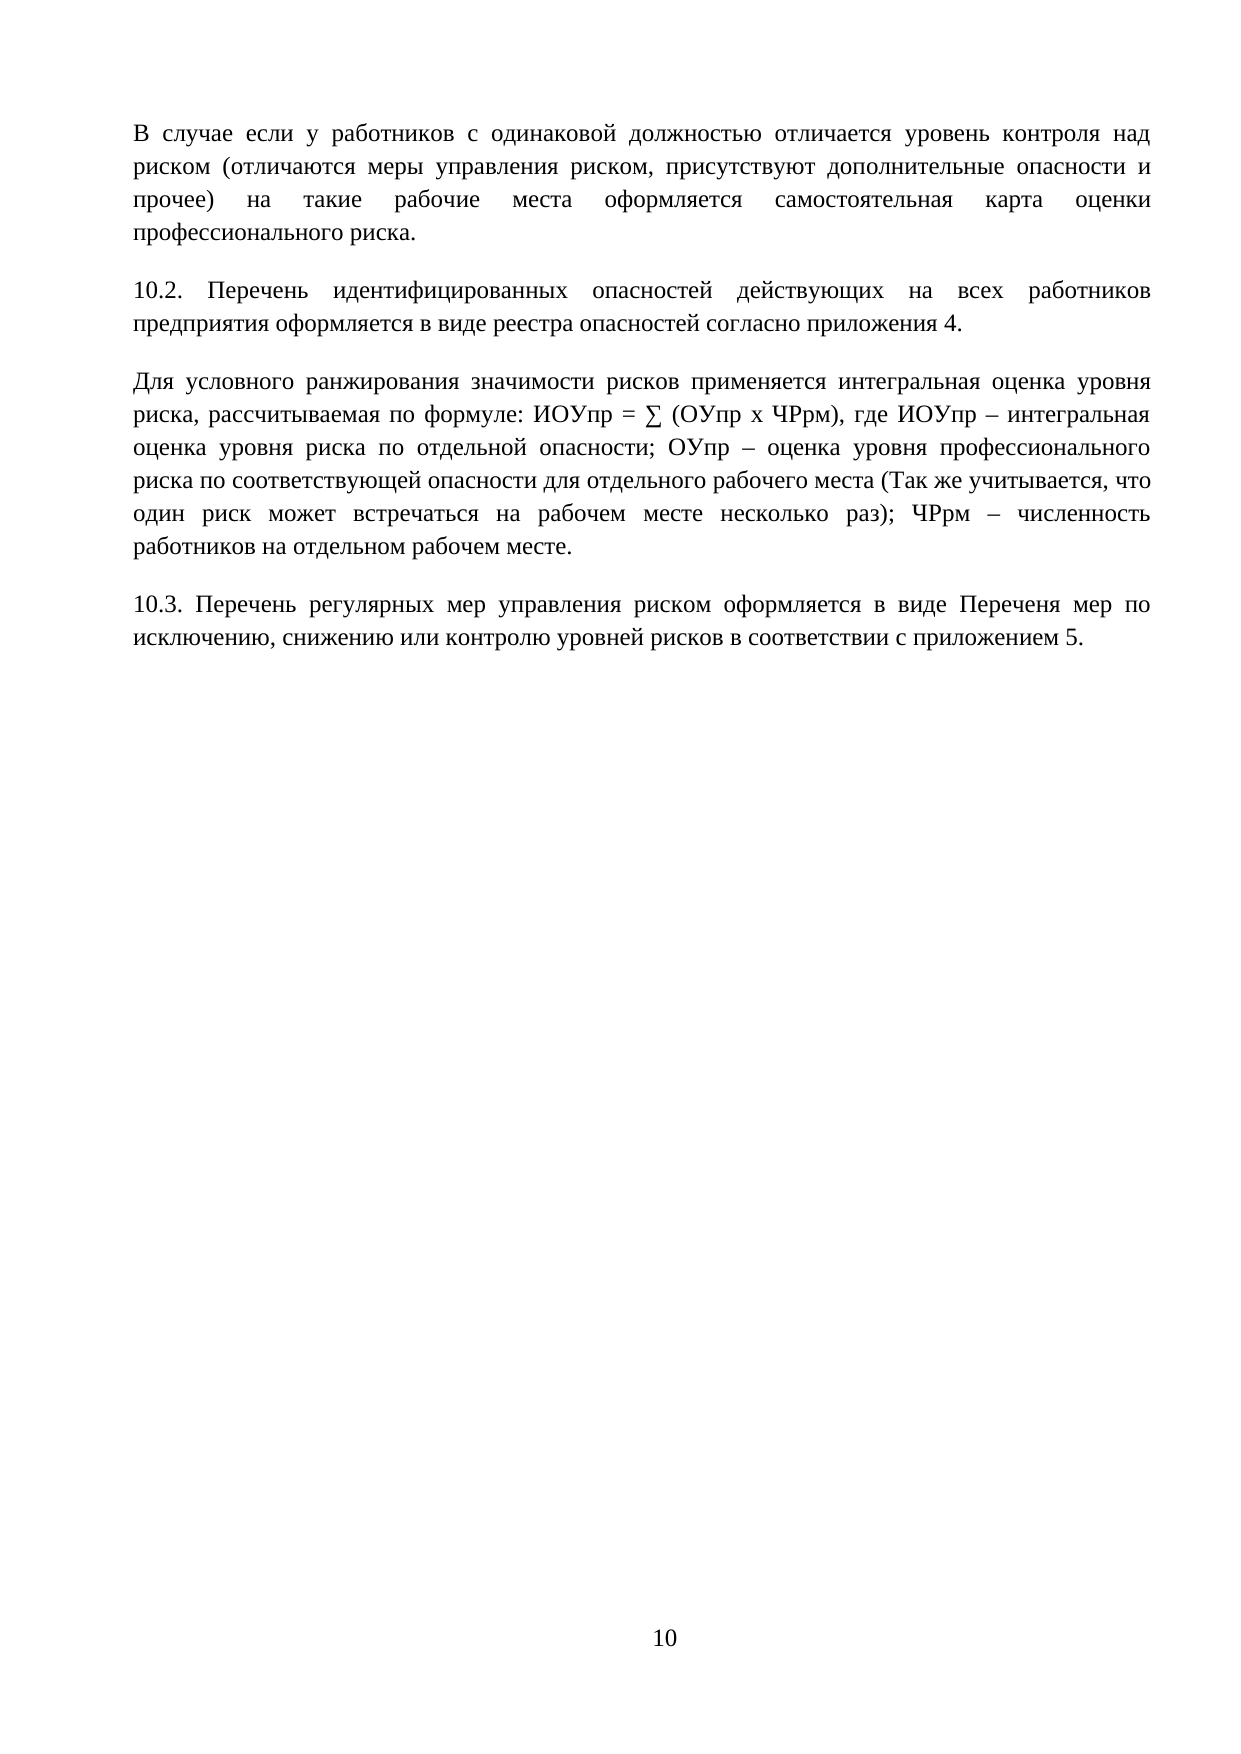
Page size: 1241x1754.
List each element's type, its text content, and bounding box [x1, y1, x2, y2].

text 10.2. Перечень идентифицированных опасностей действующих на всех работников предприятия оформляется в виде реестра опасностей согласно приложения 4. [133, 275, 1152, 337]
text Для условного ранжирования значимости рисков применяется интегральная оценка уровня риска, рассчитываемая по формуле: ИОУпр = ∑ (ОУпр х ЧРрм), где ИОУпр – интегральная оценка уровня риска по отдельной опасности; ОУпр – оценка уровня профессионального риска по соответствующей опасности для отдельного рабочего места (Так же учитывается, что один риск может встречаться на рабочем месте несколько раз); ЧРрм – численность работников на отдельном рабочем месте. [133, 366, 1152, 560]
text 10.3. Перечень регулярных мер управления риском оформляется в виде Переченя мер по исключению, снижению или контролю уровней рисков в соответствии с приложением 5. [133, 589, 1152, 651]
text В случае если у работников с одинаковой должностью отличается уровень контроля над риском (отличаются меры управления риском, присутствуют дополнительные опасности и прочее) на такие рабочие места оформляется самостоятельная карта оценки профессионального риска. [133, 118, 1152, 246]
